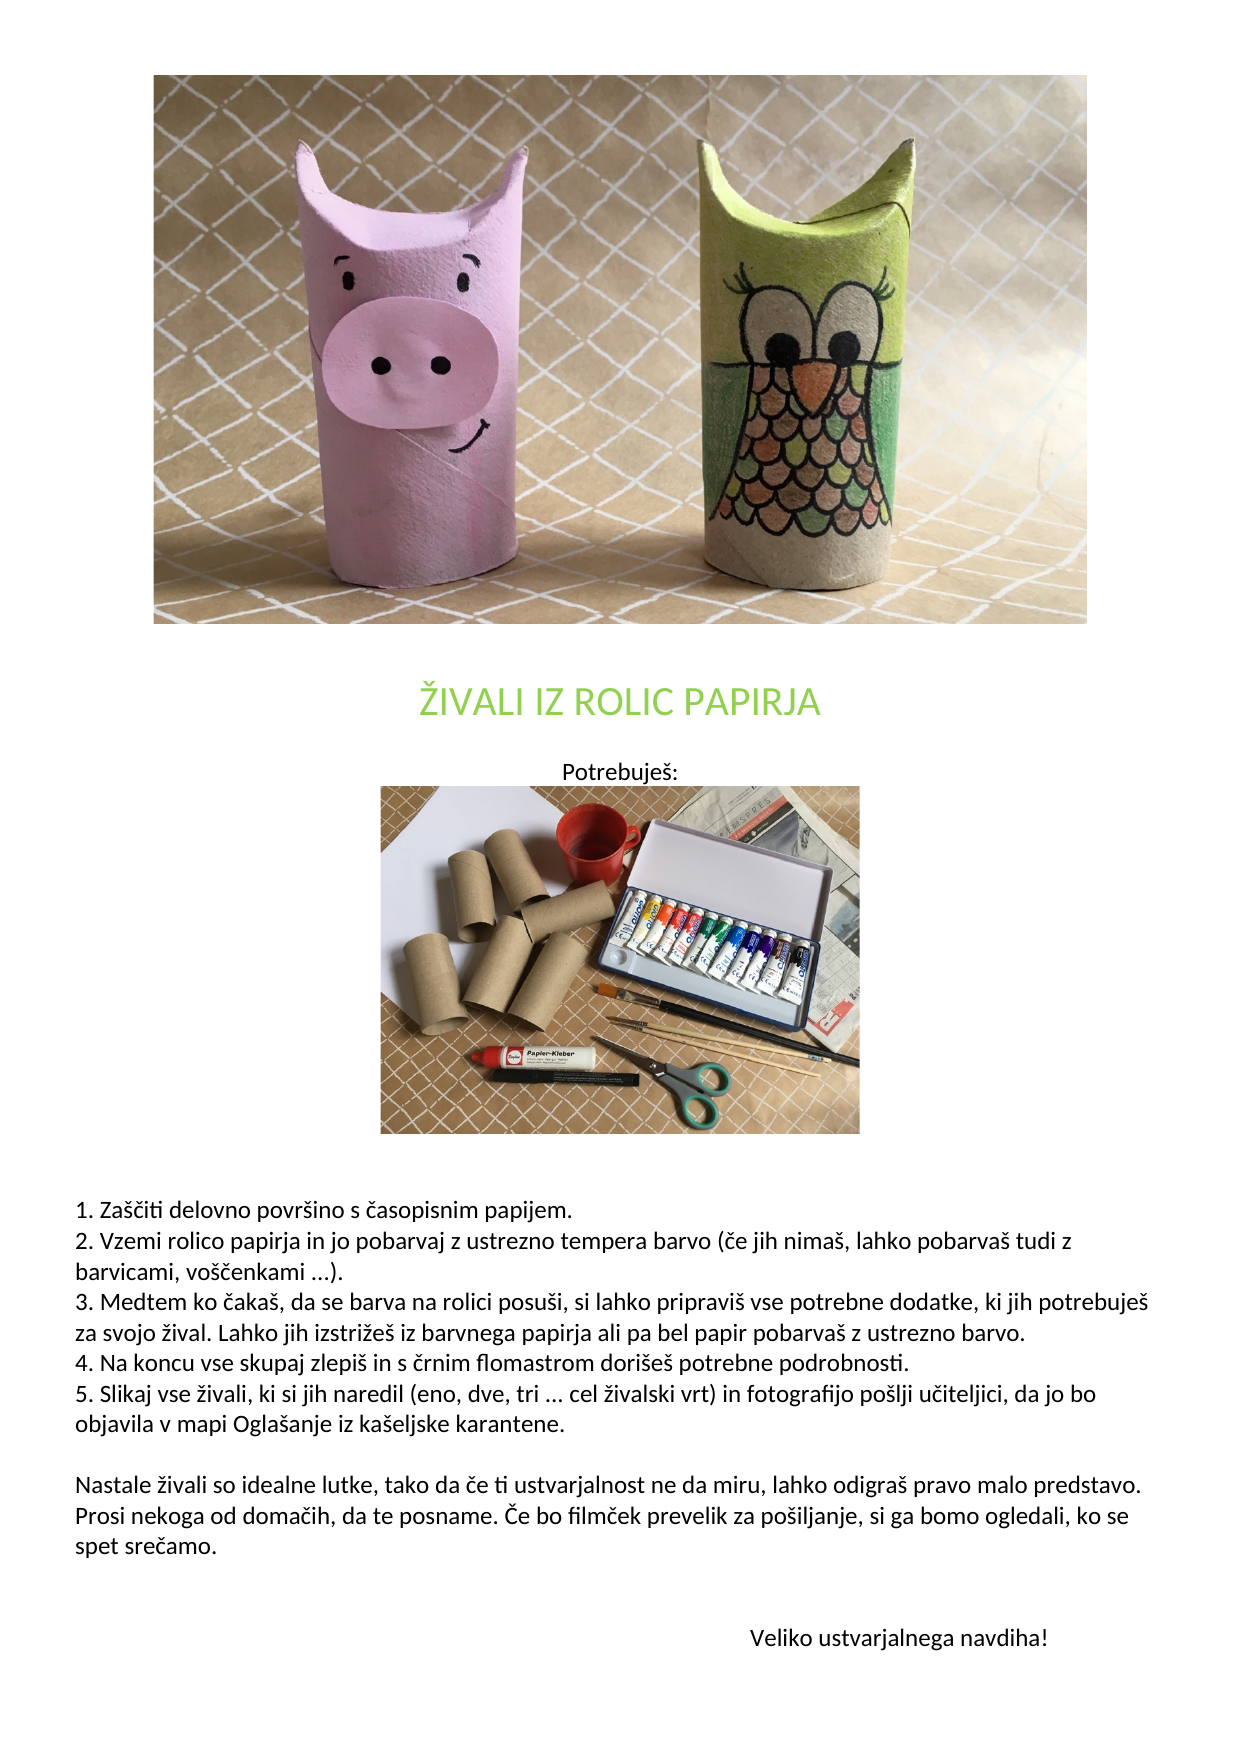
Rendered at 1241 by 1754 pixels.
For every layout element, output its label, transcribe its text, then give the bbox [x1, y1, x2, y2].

text 1. Zaščiti delovno površino s časopisnim papijem. [75, 1194, 1165, 1225]
text 3. Medtem ko čakaš, da se barva na rolici posuši, si lahko pripraviš vse potrebne dodatke, ki jih potrebuješ za svojo žival. Lahko jih izstrižeš iz barvnega papirja ali pa bel papir pobarvaš z ustrezno barvo. [75, 1286, 1165, 1347]
text 5. Slikaj vse živali, ki si jih naredil (eno, dve, tri ... cel živalski vrt) in fotografijo pošlji učiteljici, da jo bo objavila v mapi Oglašanje iz kašeljske karantene. [75, 1378, 1165, 1439]
text Nastale živali so idealne lutke, tako da če ti ustvarjalnost ne da miru, lahko odigraš pravo malo predstavo. Prosi nekoga od domačih, da te posname. Če bo filmček prevelik za pošiljanje, si ga bomo ogledali, ko se spet srečamo. [75, 1469, 1165, 1561]
text Potrebuješ: [75, 756, 1165, 786]
picture [380, 786, 860, 1134]
text 4. Na koncu vse skupaj zlepiš in s črnim flomastrom dorišeš potrebne podrobnosti. [75, 1347, 1165, 1378]
text ŽIVALI IZ ROLIC PAPIRJA [75, 674, 1165, 725]
text 2. Vzemi rolico papirja in jo pobarvaj z ustrezno tempera barvo (če jih nimaš, lahko pobarvaš tudi z barvicami, voščenkami ...). [75, 1225, 1165, 1286]
text Veliko ustvarjalnega navdiha! [675, 1622, 1165, 1652]
picture [153, 75, 1087, 624]
